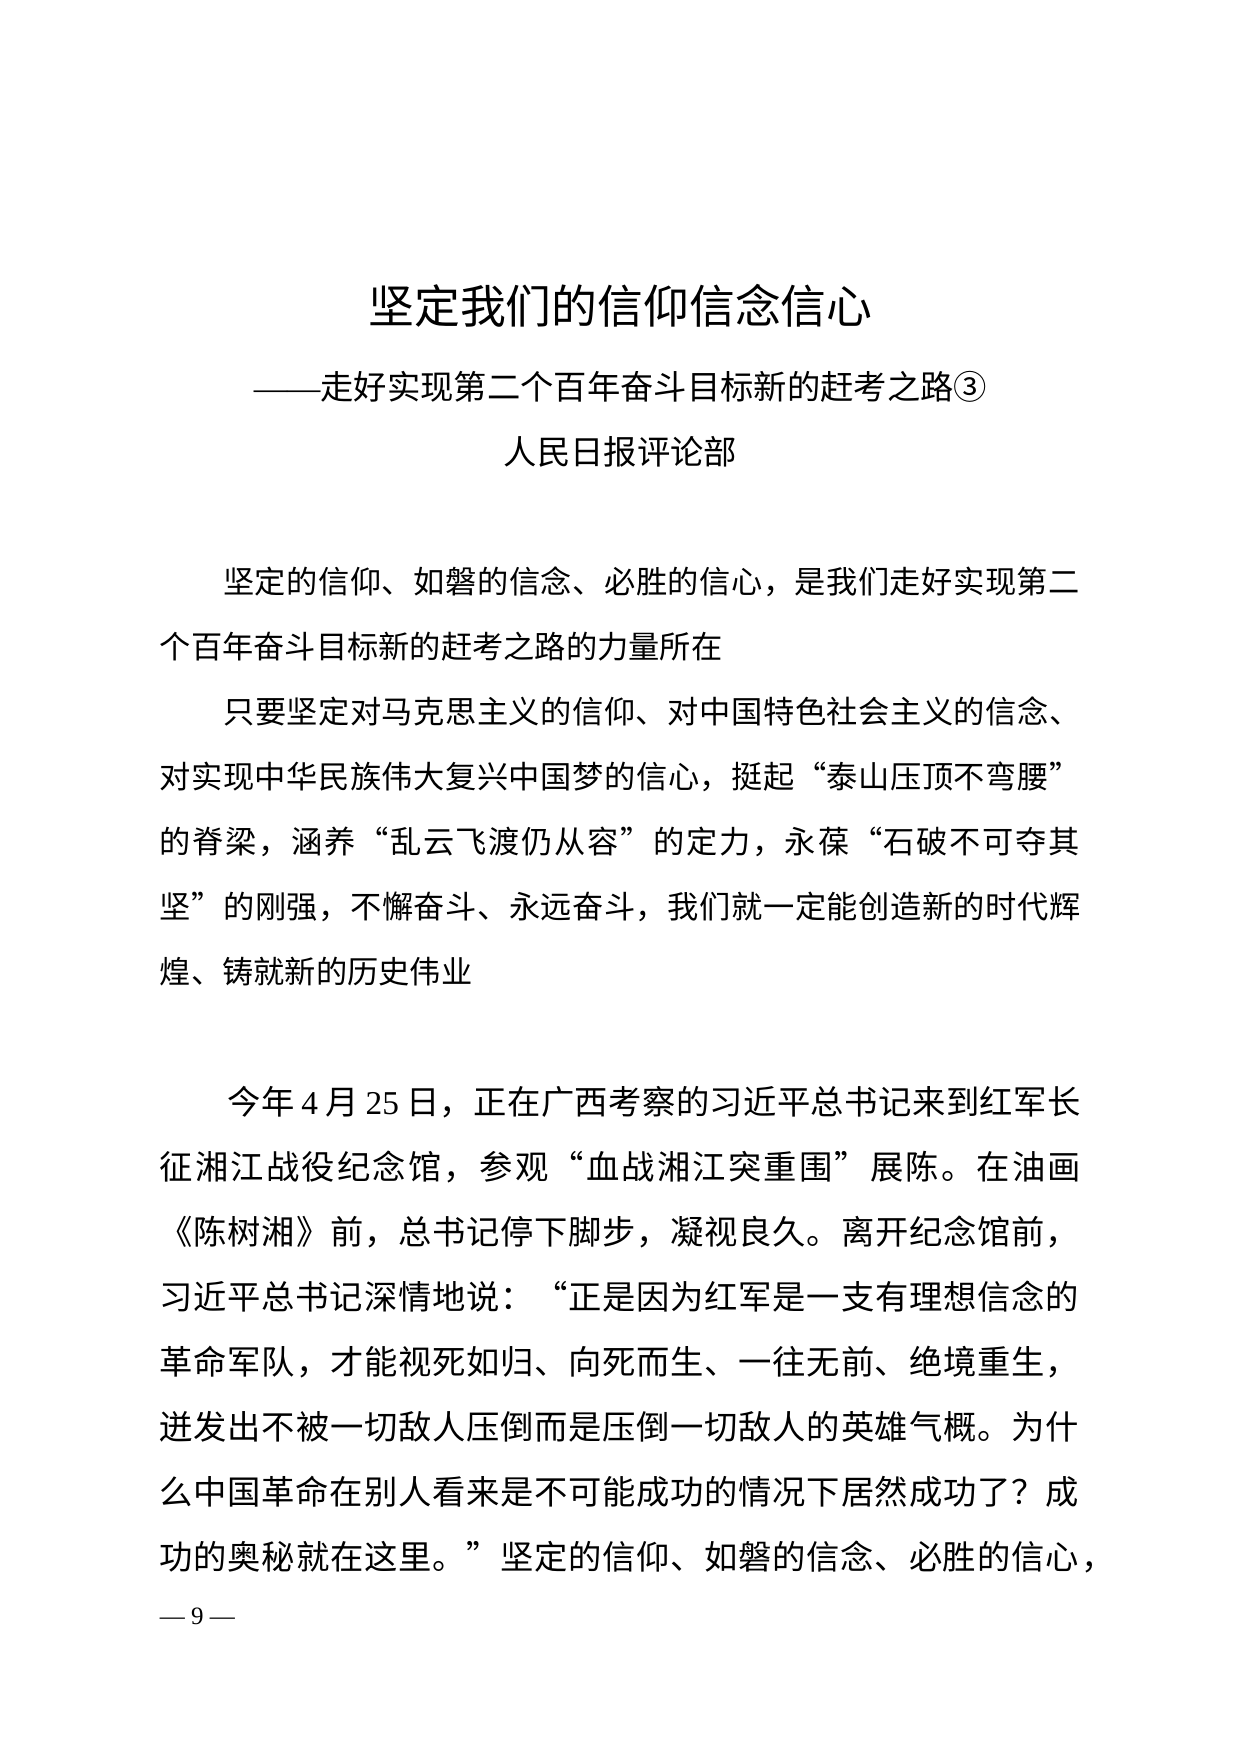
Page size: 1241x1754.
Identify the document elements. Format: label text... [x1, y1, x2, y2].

text 坚定的信仰、如磐的信念、必胜的信心，是我们走好实现第二个百年奋斗目标新的赶考之路的力量所在 [159, 547, 1081, 677]
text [159, 1067, 1081, 1587]
text 坚定我们的信仰信念信心 [159, 255, 1081, 352]
text ——走好实现第二个百年奋斗目标新的赶考之路③ [159, 352, 1081, 417]
text 人民日报评论部 [159, 417, 1081, 482]
text 只要坚定对马克思主义的信仰、对中国特色社会主义的信念、对实现中华民族伟大复兴中国梦的信心，挺起“泰山压顶不弯腰”的脊梁，涵养“乱云飞渡仍从容”的定力，永葆“石破不可夺其坚”的刚强，不懈奋斗、永远奋斗，我们就一定能创造新的时代辉煌、铸就新的历史伟业 [159, 677, 1081, 1002]
